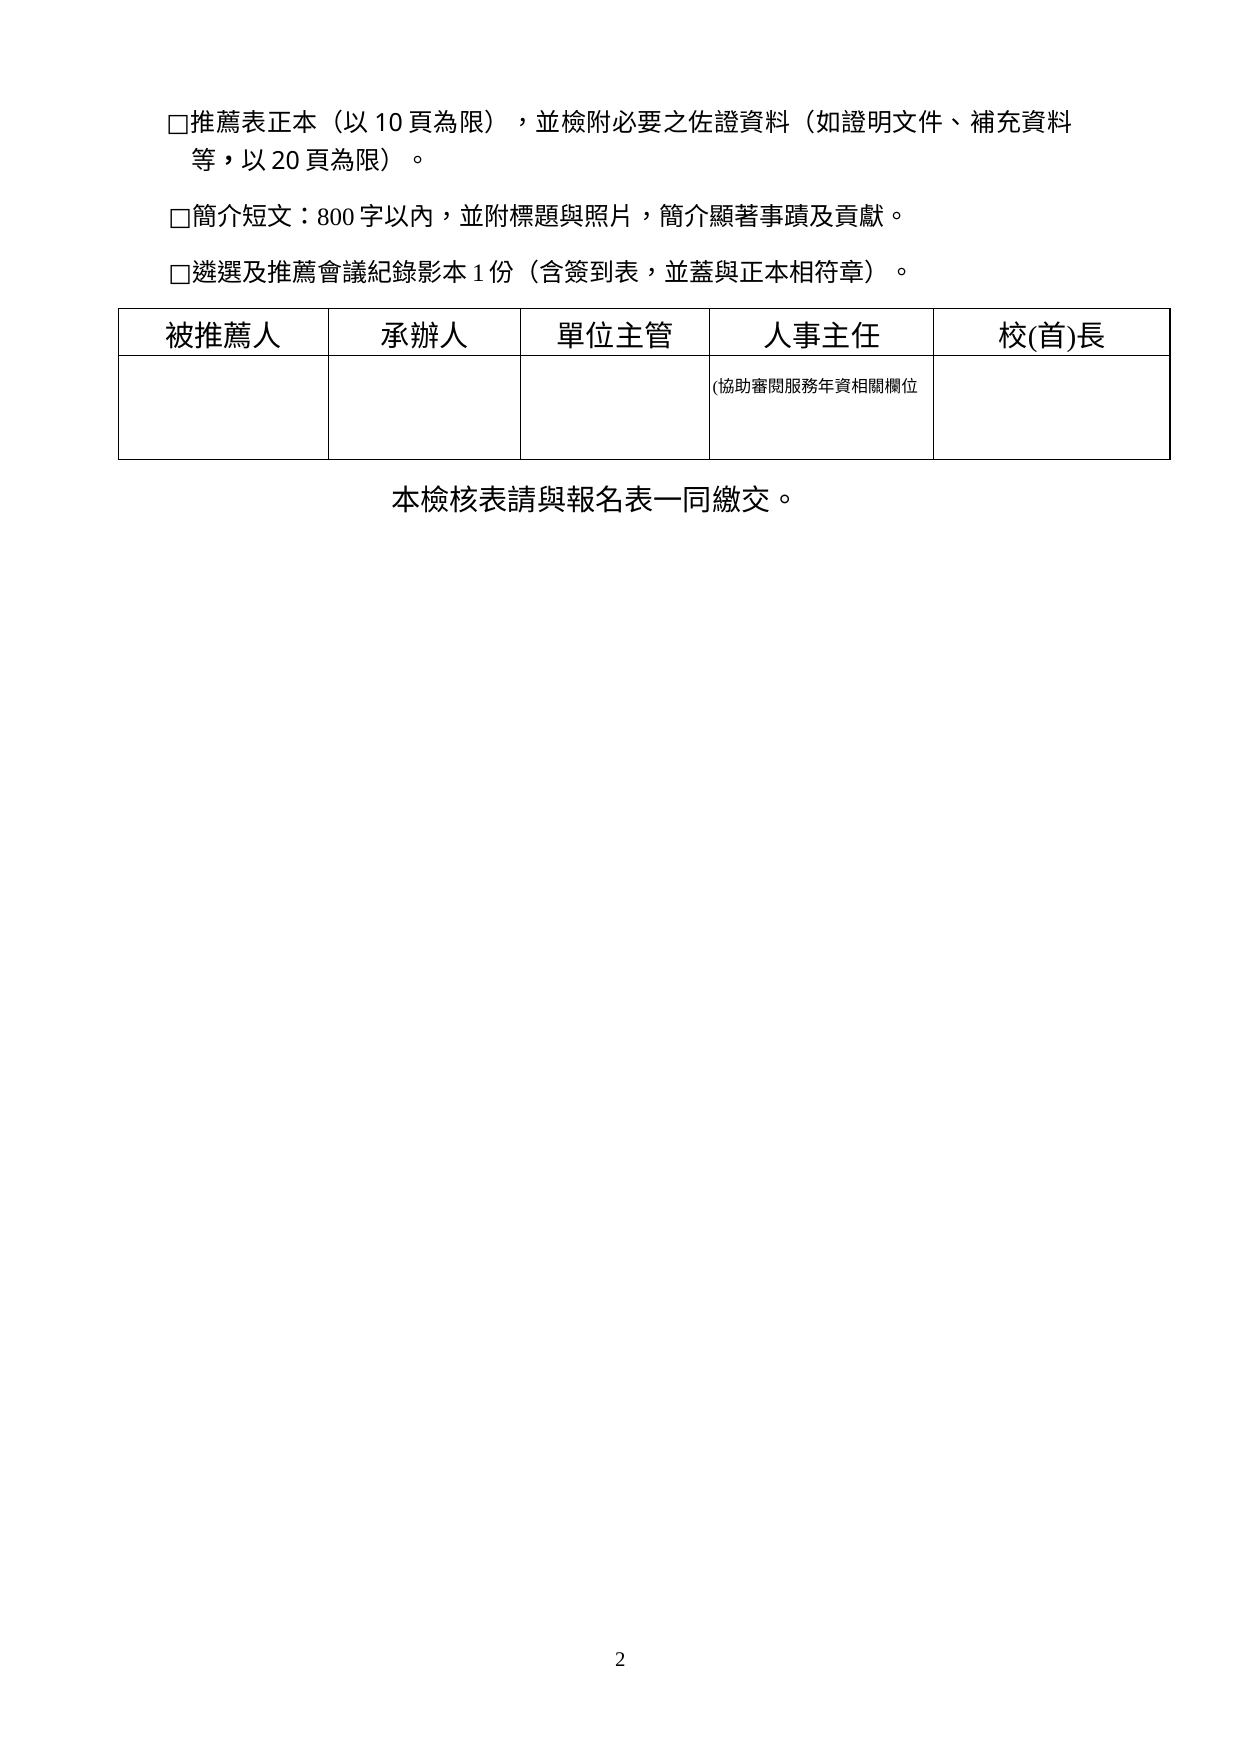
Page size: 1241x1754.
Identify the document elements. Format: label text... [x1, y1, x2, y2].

table_header 單位主管 [521, 309, 709, 355]
table_header 被推薦人 [119, 309, 328, 355]
table_header 承辦人 [329, 309, 520, 355]
table_header 人事主任 [710, 309, 933, 355]
table_cell [329, 356, 520, 459]
table_header 校(首)長 [934, 309, 1169, 355]
text □遴選及推薦會議紀錄影本1份（含簽到表，並蓋與正本相符章）。 [168, 252, 1072, 289]
table_cell [119, 356, 328, 459]
table_cell [521, 356, 709, 459]
table_cell [934, 356, 1169, 459]
table_cell (協助審閱服務年資相關欄位 [710, 356, 933, 459]
text □簡介短文：800字以內，並附標題與照片，簡介顯著事蹟及貢獻。 [168, 196, 1072, 233]
text □推薦表正本（以10頁為限），並檢附必要之佐證資料（如證明文件、補充資料等，以20頁為限）。 [166, 102, 1072, 177]
text 本檢核表請與報名表一同繳交。 [118, 460, 1072, 535]
